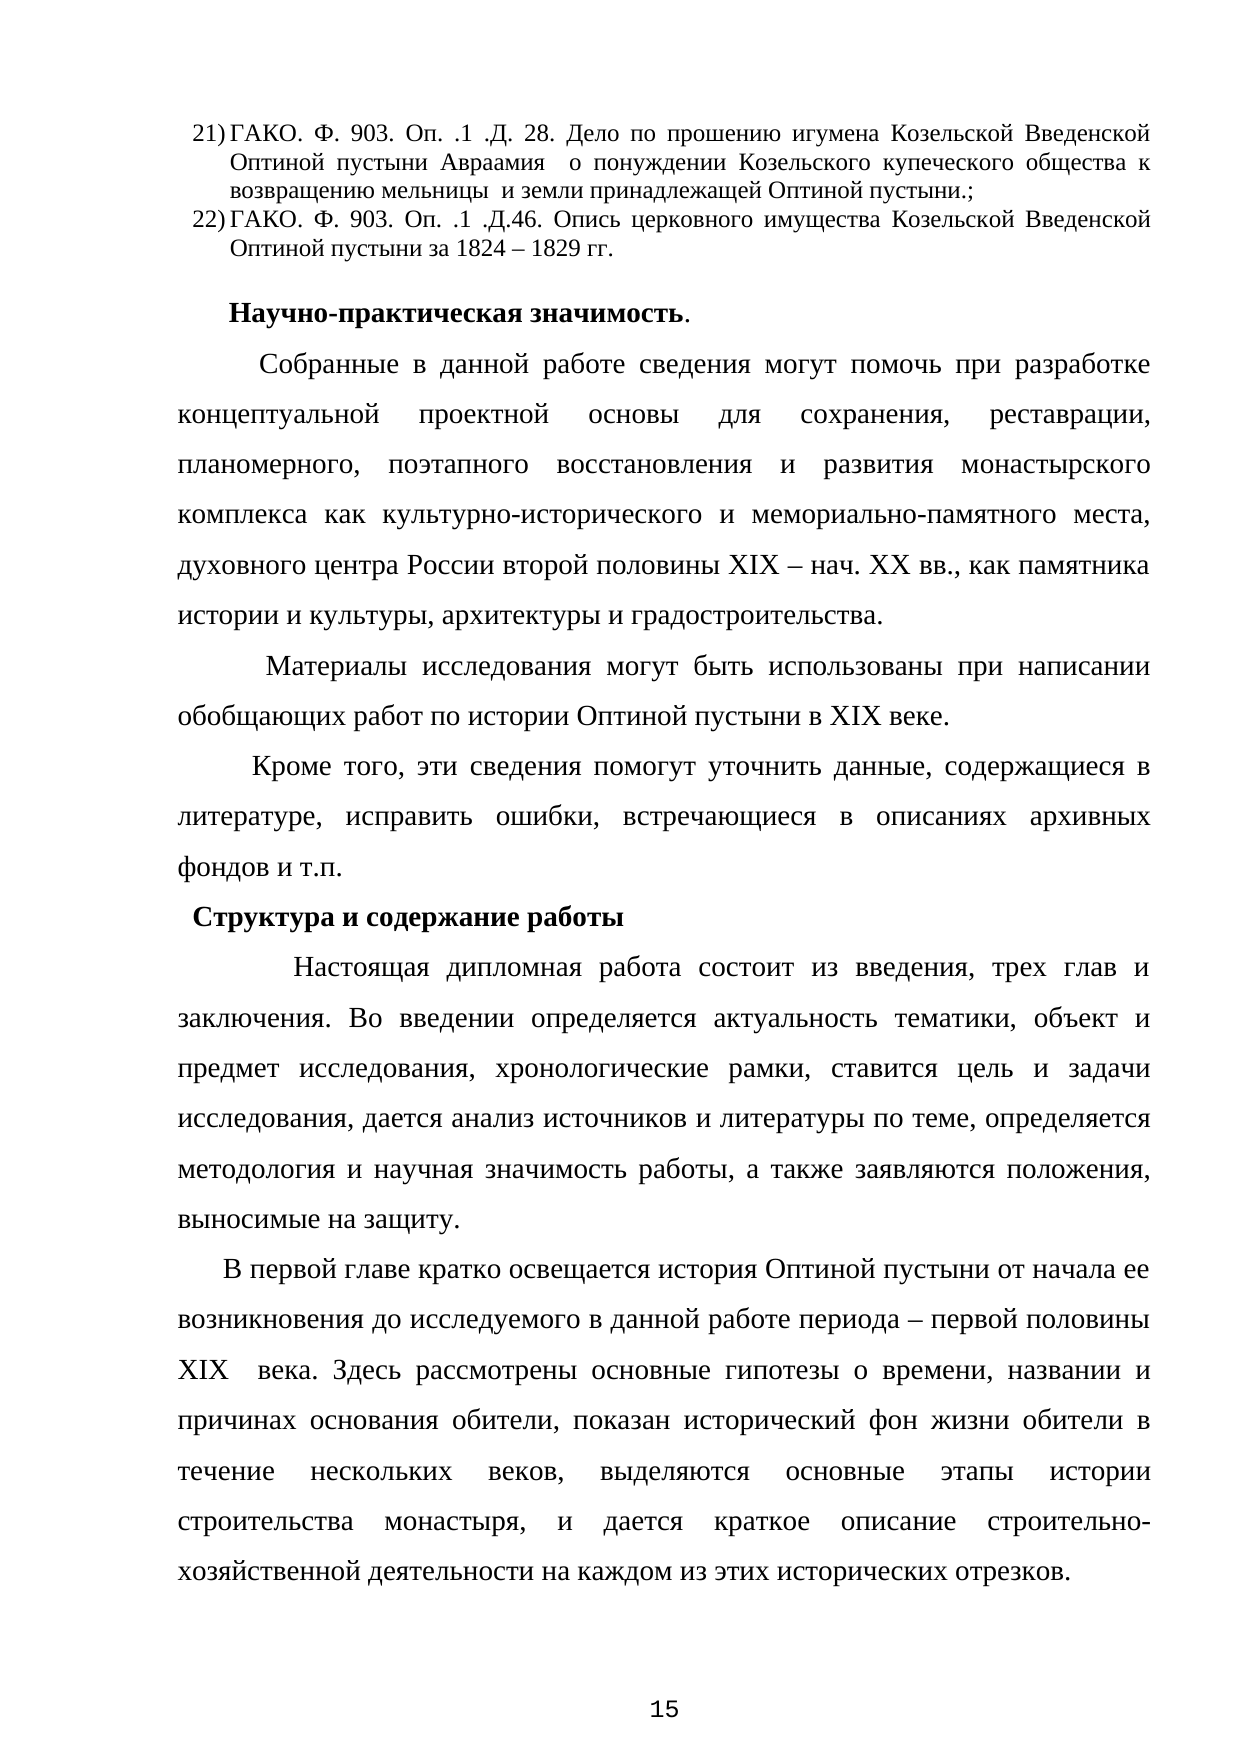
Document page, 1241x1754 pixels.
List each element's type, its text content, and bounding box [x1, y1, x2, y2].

text Настоящая дипломная работа состоит из введения, трех глав и заключения. Во введении определяется актуальность тематики, объект и предмет исследования, хронологические рамки, ставится цель и задачи исследования, дается анализ источников и литературы по теме, определяется методология и научная значимость работы, а также заявляются положения, выносимые на защиту. [177, 949, 1152, 1234]
list ГАКО. Ф. 903. Оп. .1 .Д.46. Опись церковного имущества Козельской Введенской Оптиной пустыни за 1824 – 1829 гг. [192, 204, 1152, 262]
list ГАКО. Ф. 903. Оп. .1 .Д. 28. Дело по прошению игумена Козельской Введенской Оптиной пустыни Авраамия о понуждении Козельского купеческого общества к возвращению мельницы и земли принадлежащей Оптиной пустыни.; [192, 118, 1152, 204]
text Собранные в данной работе сведения могут помочь при разработке концептуальной проектной основы для сохранения, реставрации, планомерного, поэтапного восстановления и развития монастырского комплекса как культурно-исторического и мемориально-памятного места, духовного центра России второй половины ХIХ – нач. ХХ вв., как памятника истории и культуры, архитектуры и градостроительства. [177, 346, 1152, 631]
text Кроме того, эти сведения помогут уточнить данные, содержащиеся в литературе, исправить ошибки, встречающиеся в описаниях архивных фондов и т.п. [177, 748, 1152, 882]
text Научно-практическая значимость. [177, 295, 1152, 329]
text Материалы исследования могут быть использованы при написании обобщающих работ по истории Оптиной пустыни в ХIХ веке. [177, 648, 1152, 731]
text В первой главе кратко освещается история Оптиной пустыни от начала ее возникновения до исследуемого в данной работе периода – первой половины ХIХ века. Здесь рассмотрены основные гипотезы о времени, названии и причинах основания обители, показан исторический фон жизни обители в течение нескольких веков, выделяются основные этапы истории строительства монастыря, и дается краткое описание строительно-хозяйственной деятельности на каждом из этих исторических отрезков. [177, 1251, 1152, 1587]
text Структура и содержание работы [177, 899, 1152, 933]
